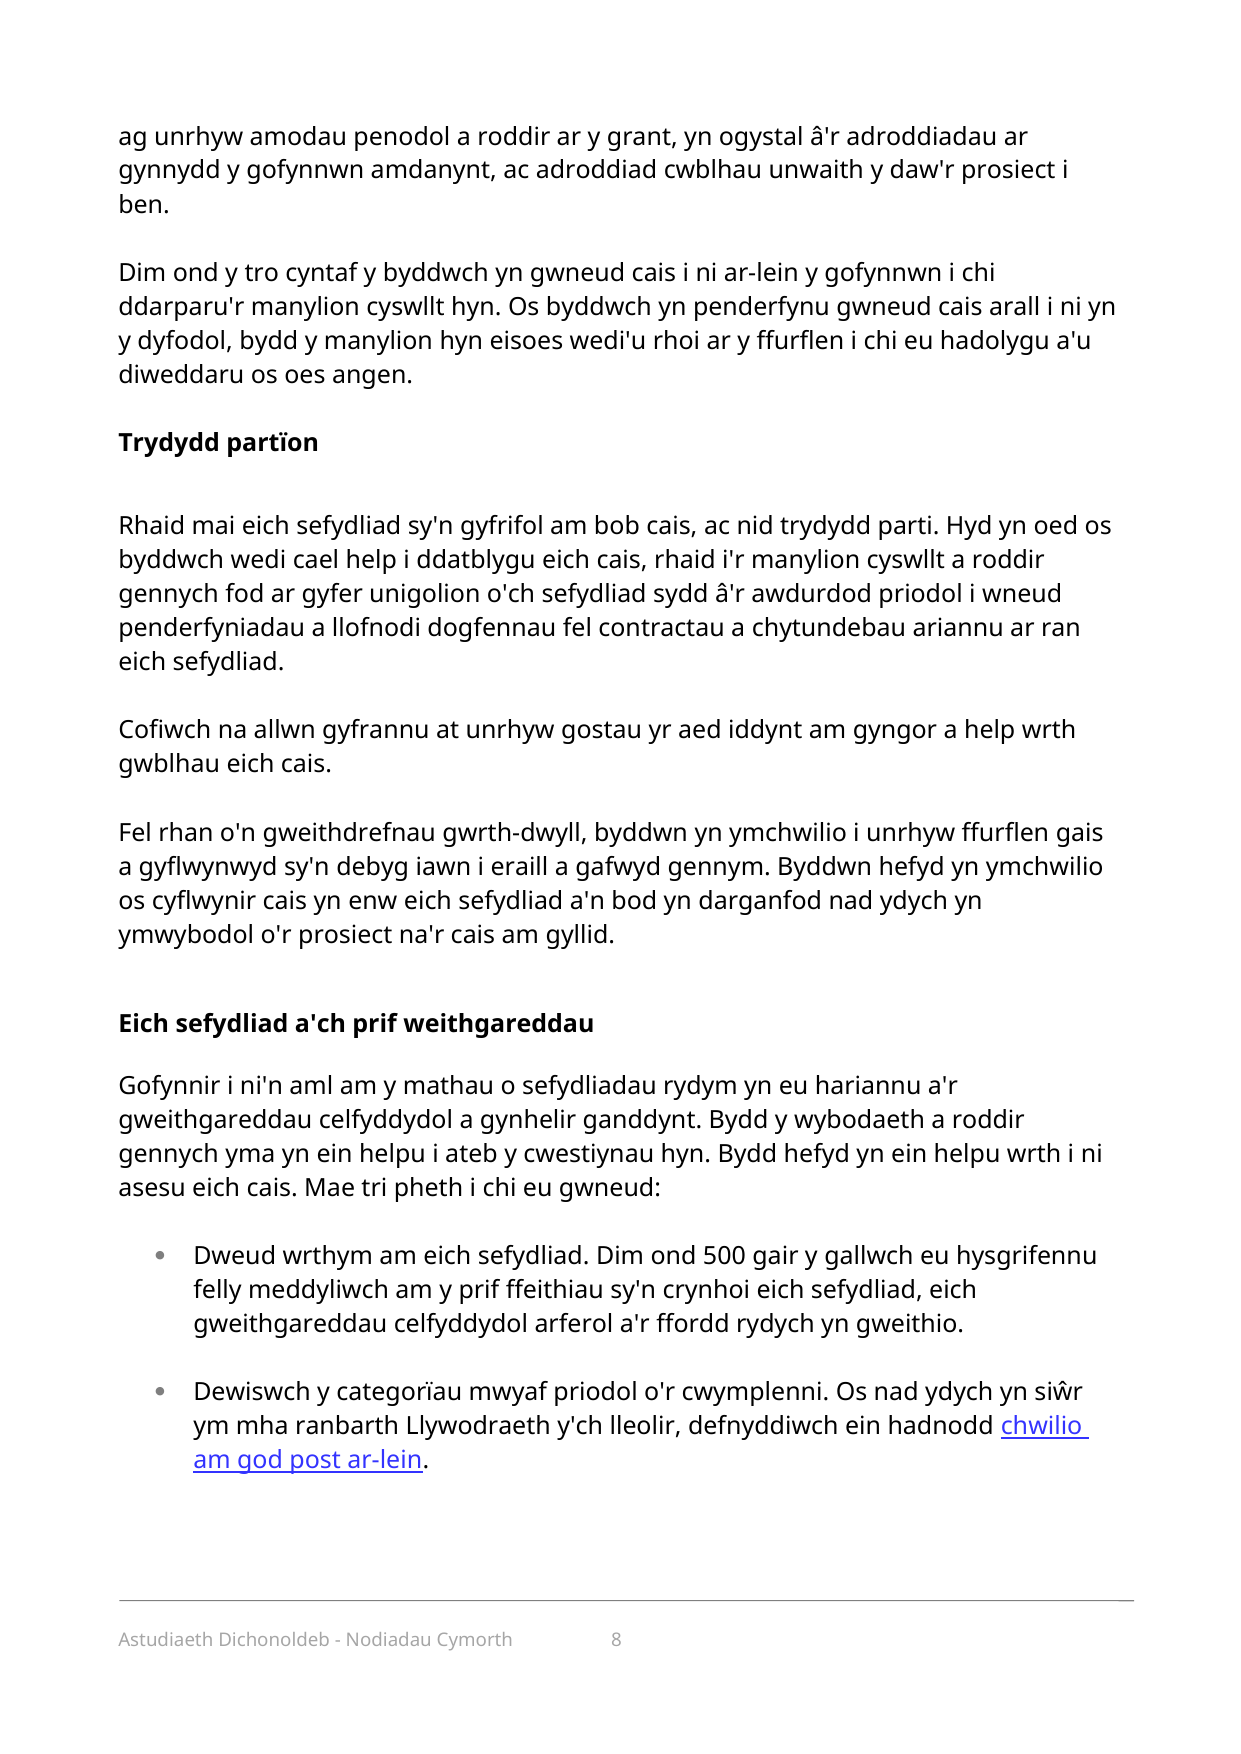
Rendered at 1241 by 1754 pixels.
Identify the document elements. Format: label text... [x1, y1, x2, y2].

text Dim ond y tro cyntaf y byddwch yn gwneud cais i ni ar-lein y gofynnwn i chi ddarparu'r manylion cyswllt hyn. Os byddwch yn penderfynu gwneud cais arall i ni yn y dyfodol, bydd y manylion hyn eisoes wedi'u rhoi ar y ffurflen i chi eu hadolygu a'u diweddaru os oes angen. [118, 254, 1122, 391]
text Gofynnir i ni'n aml am y mathau o sefydliadau rydym yn eu hariannu a'r gweithgareddau celfyddydol a gynhelir ganddynt. Bydd y wybodaeth a roddir gennych yma yn ein helpu i ateb y cwestiynau hyn. Bydd hefyd yn ein helpu wrth i ni asesu eich cais. Mae tri pheth i chi eu gwneud: [118, 1067, 1122, 1204]
subtitle Trydydd partïon [118, 425, 1122, 459]
text Fel rhan o'n gweithdrefnau gwrth-dwyll, byddwn yn ymchwilio i unrhyw ffurflen gais a gyflwynwyd sy'n debyg iawn i eraill a gafwyd gennym. Byddwn hefyd yn ymchwilio os cyflwynir cais yn enw eich sefydliad a'n bod yn darganfod nad ydych yn ymwybodol o'r prosiect na'r cais am gyllid. [118, 814, 1122, 950]
list Dewiswch y categorïau mwyaf priodol o'r cwymplenni. Os nad ydych yn siŵr ym mha ranbarth Llywodraeth y'ch lleolir, defnyddiwch ein hadnodd chwilio am god post ar-lein. [156, 1374, 1122, 1476]
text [118, 118, 1122, 220]
subtitle Eich sefydliad a'ch prif weithgareddau [118, 1005, 1122, 1039]
text Cofiwch na allwn gyfrannu at unrhyw gostau yr aed iddynt am gyngor a help wrth gwblhau eich cais. [118, 712, 1122, 780]
text Rhaid mai eich sefydliad sy'n gyfrifol am bob cais, ac nid trydydd parti. Hyd yn oed os byddwch wedi cael help i ddatblygu eich cais, rhaid i'r manylion cyswllt a roddir gennych fod ar gyfer unigolion o'ch sefydliad sydd â'r awdurdod priodol i wneud penderfyniadau a llofnodi dogfennau fel contractau a chytundebau ariannu ar ran eich sefydliad. [118, 508, 1122, 678]
list Dweud wrthym am eich sefydliad. Dim ond 500 gair y gallwch eu hysgrifennu felly meddyliwch am y prif ffeithiau sy'n crynhoi eich sefydliad, eich gweithgareddau celfyddydol arferol a'r ffordd rydych yn gweithio. [156, 1238, 1122, 1340]
